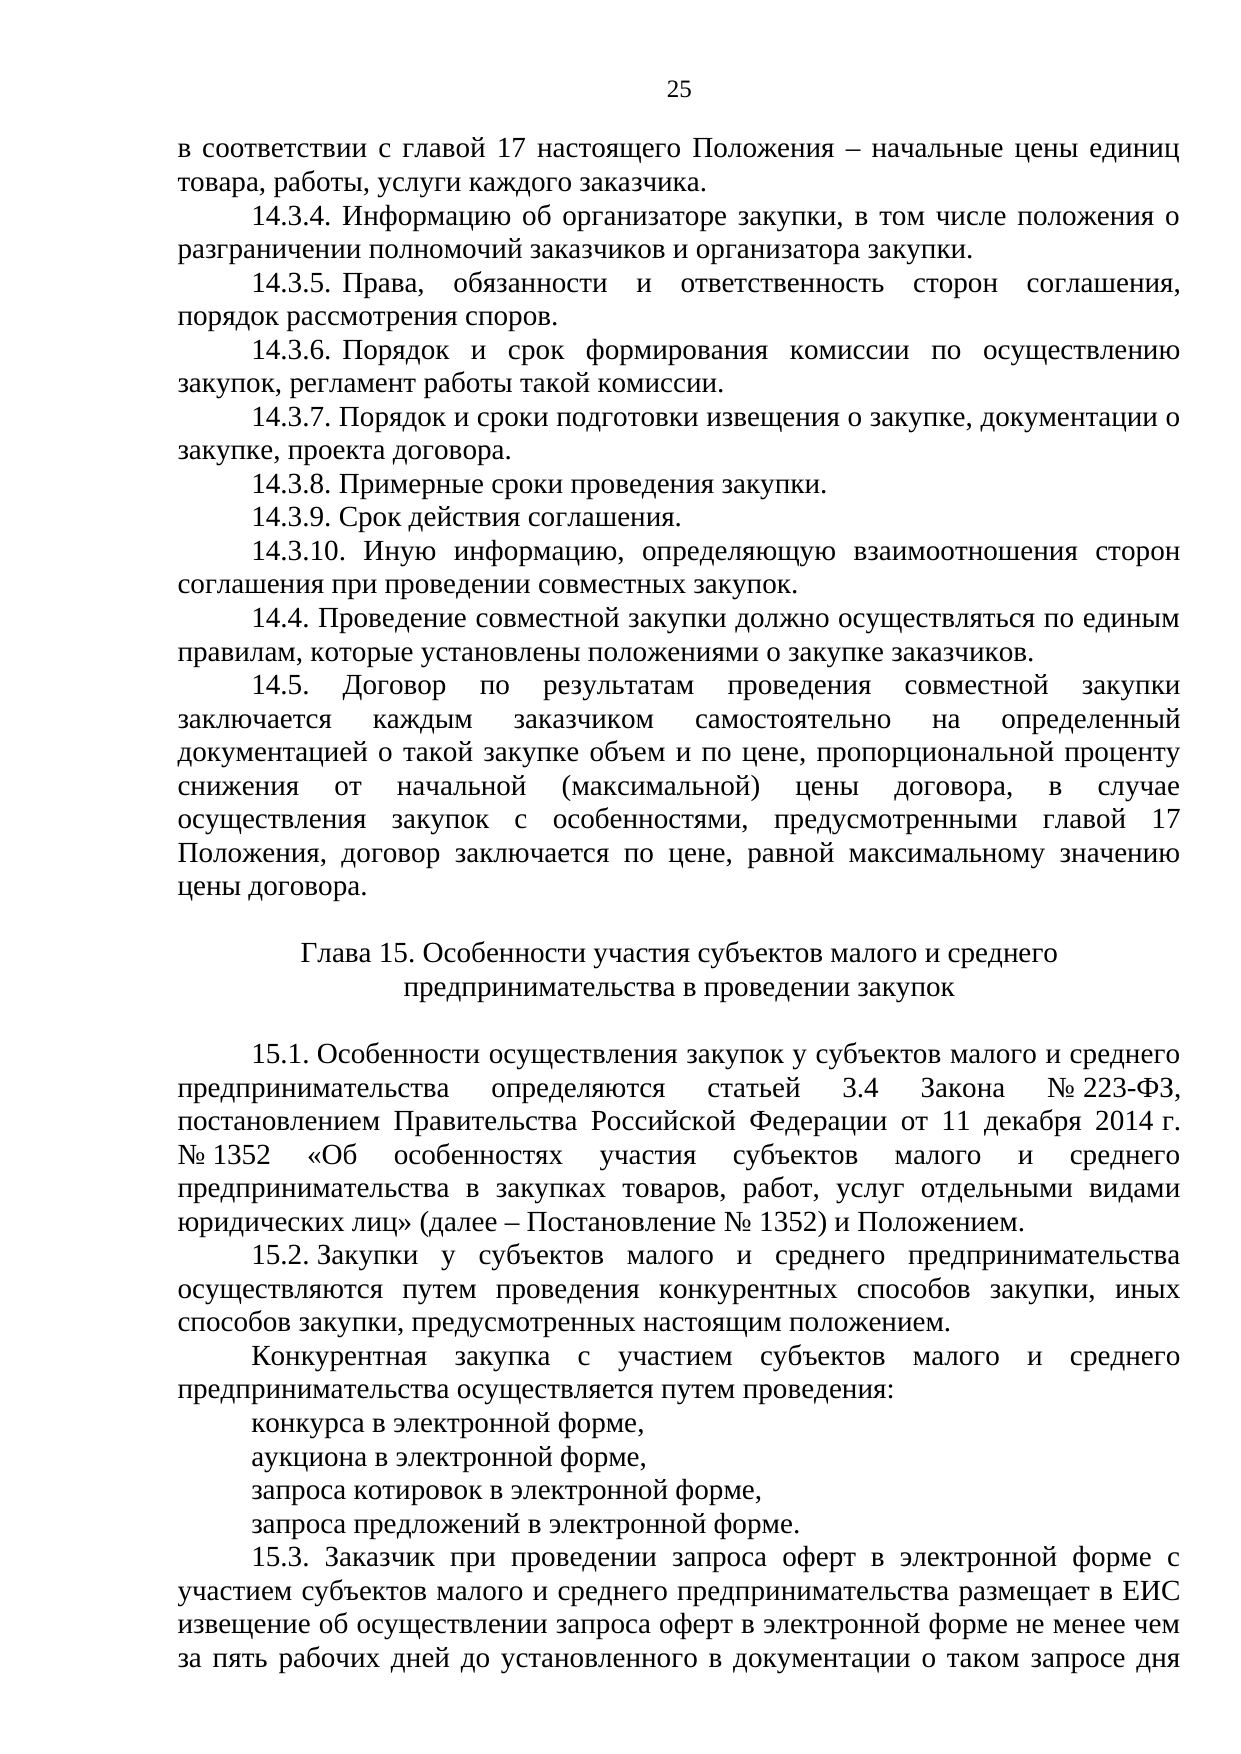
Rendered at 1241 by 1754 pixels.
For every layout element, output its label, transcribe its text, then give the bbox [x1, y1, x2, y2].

text запроса предложений в электронной форме. [177, 1506, 1181, 1539]
text 14.5. Договор по результатам проведения совместной закупки заключается каждым заказчиком самостоятельно на определенный документацией о такой закупке объем и по цене, пропорциональной проценту снижения от начальной (максимальной) цены договора, в случае осуществления закупок с особенностями, предусмотренными главой 17 Положения, договор заключается по цене, равной максимальному значению цены договора. [177, 667, 1181, 902]
text 14.3.10. Иную информацию, определяющую взаимоотношения сторон соглашения при проведении совместных закупок. [177, 533, 1181, 600]
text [177, 131, 1181, 198]
text 15.1. Особенности осуществления закупок у субъектов малого и среднего предпринимательства определяются статьей 3.4 Закона № 223-ФЗ, постановлением Правительства Российской Федерации от 11 декабря 2014 г. № 1352 «Об особенностях участия субъектов малого и среднего предпринимательства в закупках товаров, работ, услуг отдельными видами юридических лиц» (далее – Постановление № 1352) и Положением. [177, 1036, 1181, 1237]
text 14.3.5. Права, обязанности и ответственность сторон соглашения, порядок рассмотрения споров. [177, 265, 1181, 332]
text 14.3.9. Срок действия соглашения. [177, 499, 1181, 533]
text 14.3.6. Порядок и срок формирования комиссии по осуществлению закупок, регламент работы такой комиссии. [177, 332, 1181, 399]
text 15.2. Закупки у субъектов малого и среднего предпринимательства осуществляются путем проведения конкурентных способов закупки, иных способов закупки, предусмотренных настоящим положением. [177, 1237, 1181, 1338]
list Конкурентная закупка с участием субъектов малого и среднего предпринимательства осуществляется путем проведения: [177, 1338, 1181, 1405]
text 14.3.4. Информацию об организаторе закупки, в том числе положения о разграничении полномочий заказчиков и организатора закупки. [177, 198, 1181, 265]
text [177, 1539, 1181, 1673]
list запроса котировок в электронной форме, [177, 1472, 1181, 1506]
list конкурса в электронной форме, [177, 1405, 1181, 1439]
text 14.4. Проведение совместной закупки должно осуществляться по единым правилам, которые установлены положениями о закупке заказчиков. [177, 600, 1181, 667]
text 14.3.7. Порядок и сроки подготовки извещения о закупке, документации о закупке, проекта договора. [177, 399, 1181, 466]
list аукциона в электронной форме, [177, 1439, 1181, 1472]
text 14.3.8. Примерные сроки проведения закупки. [177, 466, 1181, 499]
subtitle Глава 15. Особенности участия субъектов малого и среднего предпринимательства в проведении закупок [177, 936, 1181, 1003]
